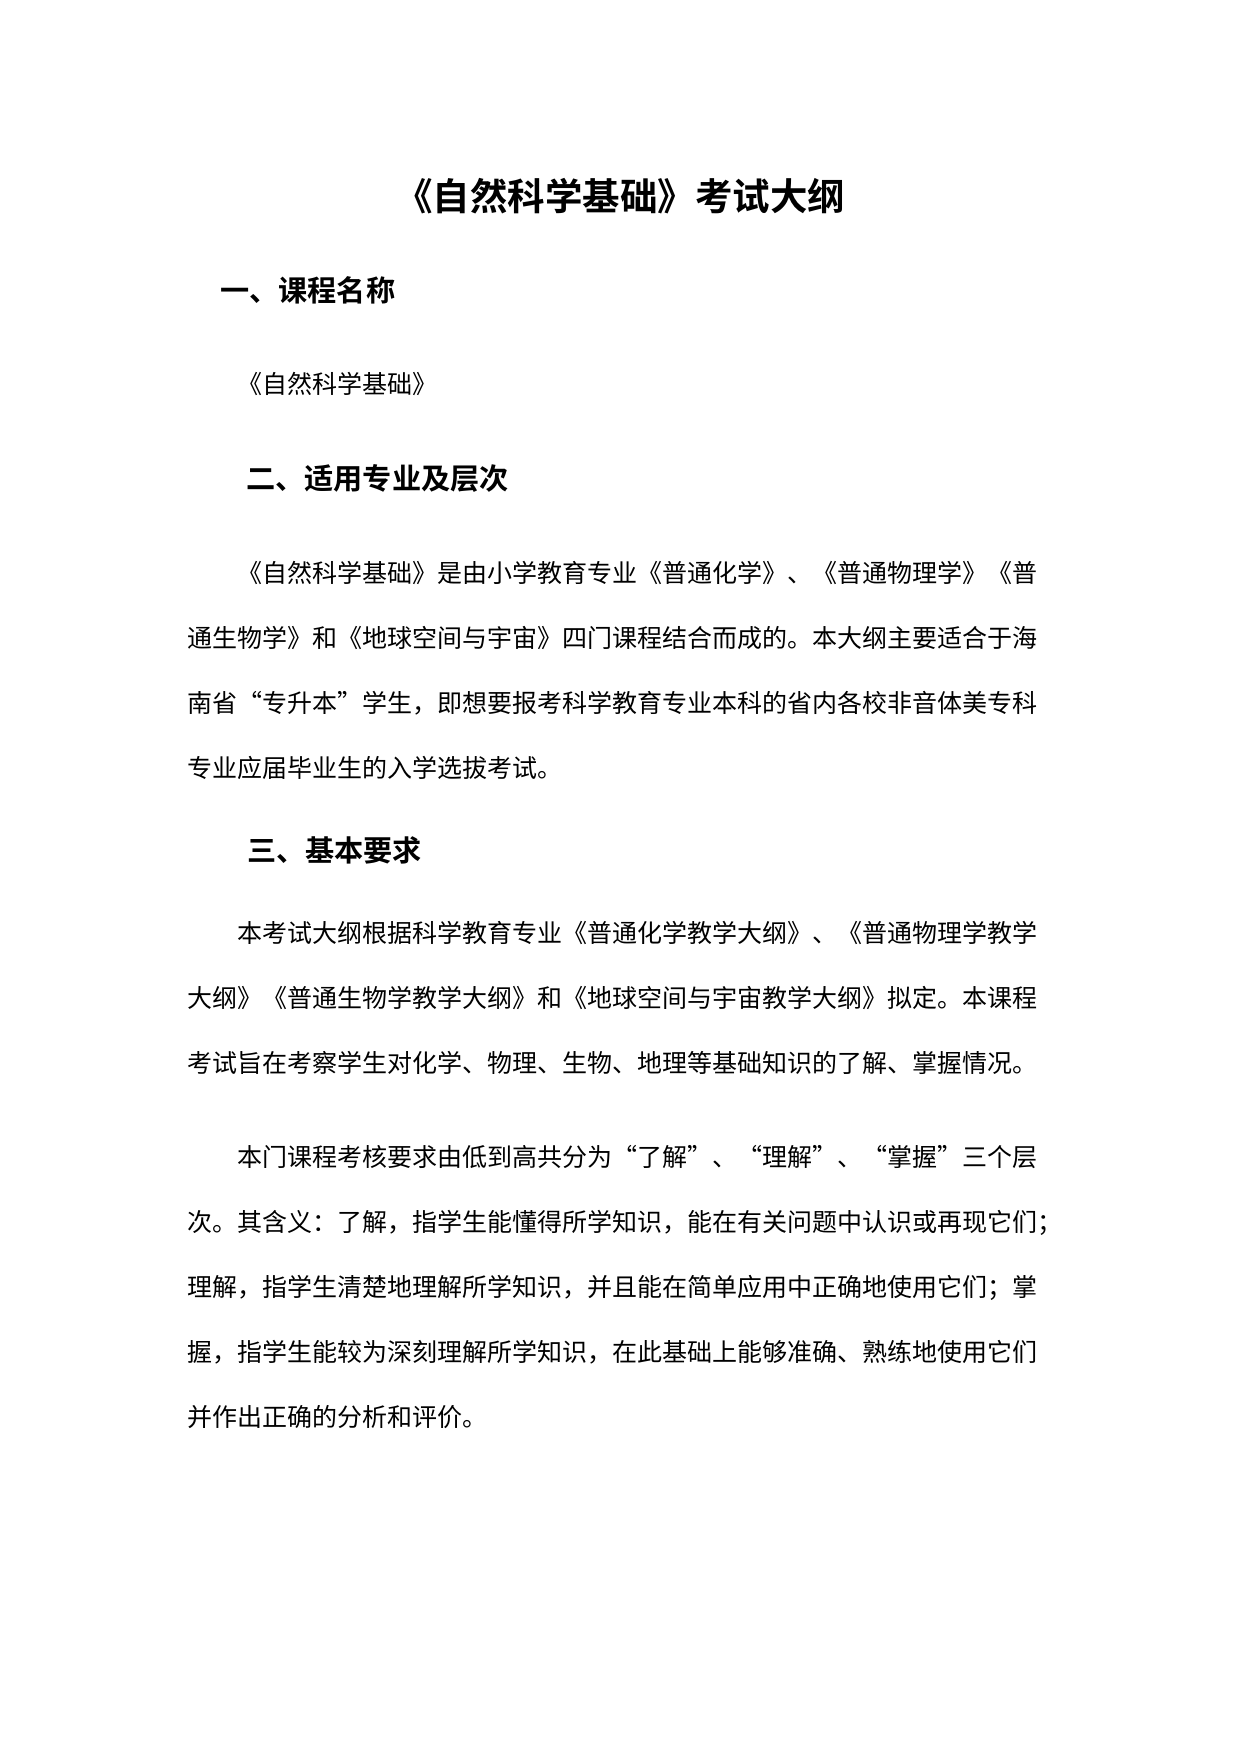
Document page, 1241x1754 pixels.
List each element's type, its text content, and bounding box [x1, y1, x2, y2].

text 三、基本要求 [187, 828, 1053, 870]
text 《自然科学基础》是由小学教育专业《普通化学》、《普通物理学》《普通生物学》和《地球空间与宇宙》四门课程结合而成的。本大纲主要适合于海南省“专升本”学生，即想要报考科学教育专业本科的省内各校非音体美专科专业应届毕业生的入学选拔考试。 [187, 539, 1053, 799]
text 本考试大纲根据科学教育专业《普通化学教学大纲》、《普通物理学教学大纲》《普通生物学教学大纲》和《地球空间与宇宙教学大纲》拟定。本课程考试旨在考察学生对化学、物理、生物、地理等基础知识的了解、掌握情况。 [187, 899, 1053, 1094]
text 《自然科学基础》考试大纲 [187, 162, 1053, 227]
text 本门课程考核要求由低到高共分为“了解”、“理解”、“掌握”三个层次。其含义：了解，指学生能懂得所学知识，能在有关问题中认识或再现它们；理解，指学生清楚地理解所学知识，并且能在简单应用中正确地使用它们；掌握，指学生能较为深刻理解所学知识，在此基础上能够准确、熟练地使用它们并作出正确的分析和评价。 [187, 1123, 1053, 1448]
text 二、适用专业及层次 [187, 444, 1053, 509]
text 《自然科学基础》 [187, 350, 1053, 415]
text 一、课程名称 [187, 256, 1053, 321]
